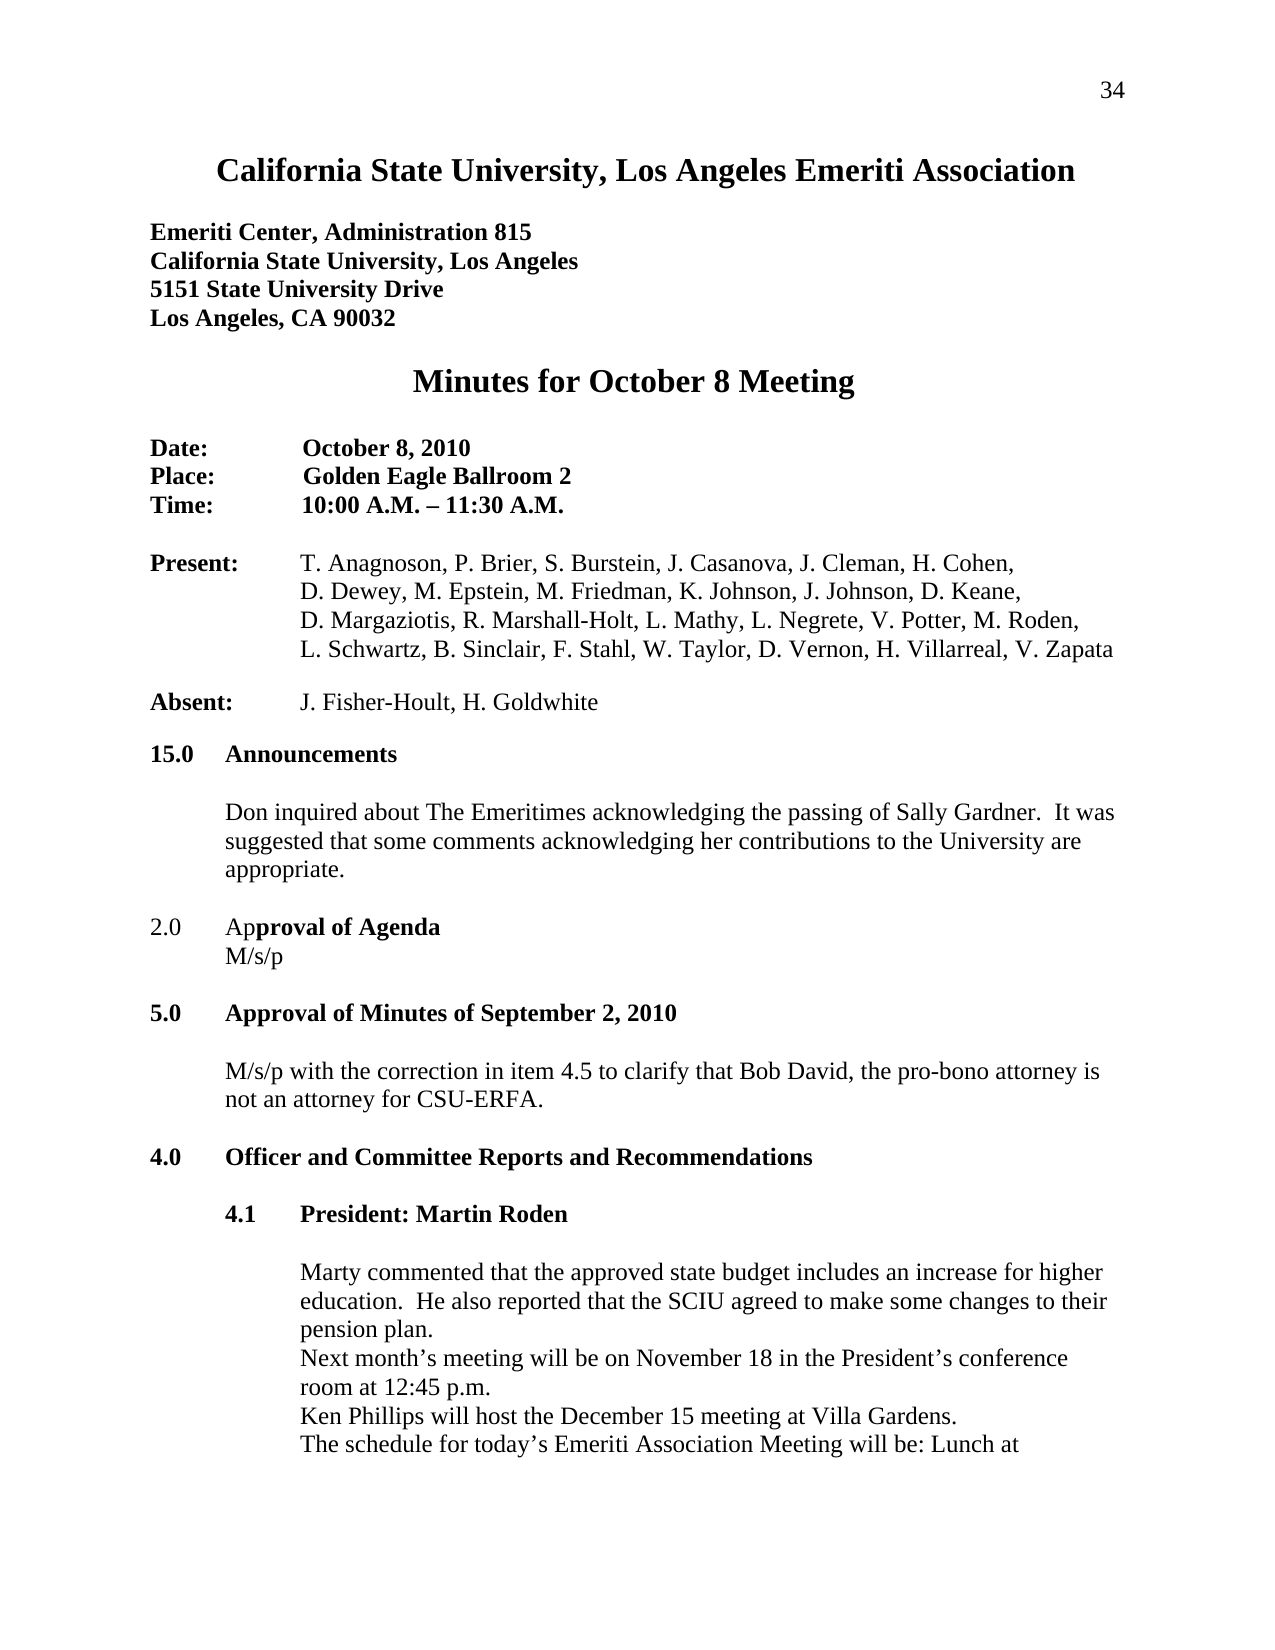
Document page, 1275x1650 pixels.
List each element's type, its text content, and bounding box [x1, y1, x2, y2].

text M/s/p with the correction in item 4.5 to clarify that Bob David, the pro-bono attorney is not an attorney for CSU-ERFA. [225, 1056, 1125, 1113]
text Don inquired about The Emeritimes acknowledging the passing of Sally Gardner. It was suggested that some comments acknowledging her contributions to the University are appropriate. [225, 797, 1125, 912]
text 2.0 Approval of Agenda [150, 912, 1125, 941]
text Date: October 8, 2010 [150, 433, 1125, 461]
text 4.1 President: Martin Roden [150, 1199, 1125, 1228]
text Emeriti Center, Administration 815 [150, 217, 1125, 246]
text 4.0 Officer and Committee Reports and Recommendations [150, 1142, 1125, 1171]
text Time: 10:00 A.M. – 11:30 A.M. [150, 490, 1125, 519]
text Place: Golden Eagle Ballroom 2 [150, 461, 1125, 490]
text Absent: J. Fisher-Hoult, H. Goldwhite [150, 687, 1125, 739]
text California State University, Los Angeles [150, 246, 1125, 274]
list Announcements [150, 739, 1125, 768]
subtitle California State University, Los Angeles Emeriti Association [150, 150, 1125, 188]
subtitle Los Angeles, CA 90032 [150, 303, 1125, 332]
text M/s/p [225, 941, 1125, 969]
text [300, 1257, 1125, 1458]
text Minutes for October 8 Meeting [150, 361, 1125, 399]
subtitle 5151 State University Drive [150, 274, 1125, 303]
list Approval of Minutes of September 2, 2010 [150, 998, 1125, 1027]
text Present: T. Anagnoson, P. Brier, S. Burstein, J. Casanova, J. Cleman, H. Cohen, D. Dewey, M. Epstein, M. Friedman, K. Johnson, J. Johnson, D. Keane, D. Margaziotis, R. Marshall-Holt, L. Mathy, L. Negrete, V. Potter, M. Roden, L. Schwartz, B. Sinclair, F. Stahl, W. Taylor, D. Vernon, H. Villarreal, V. Zapata [150, 548, 1125, 687]
